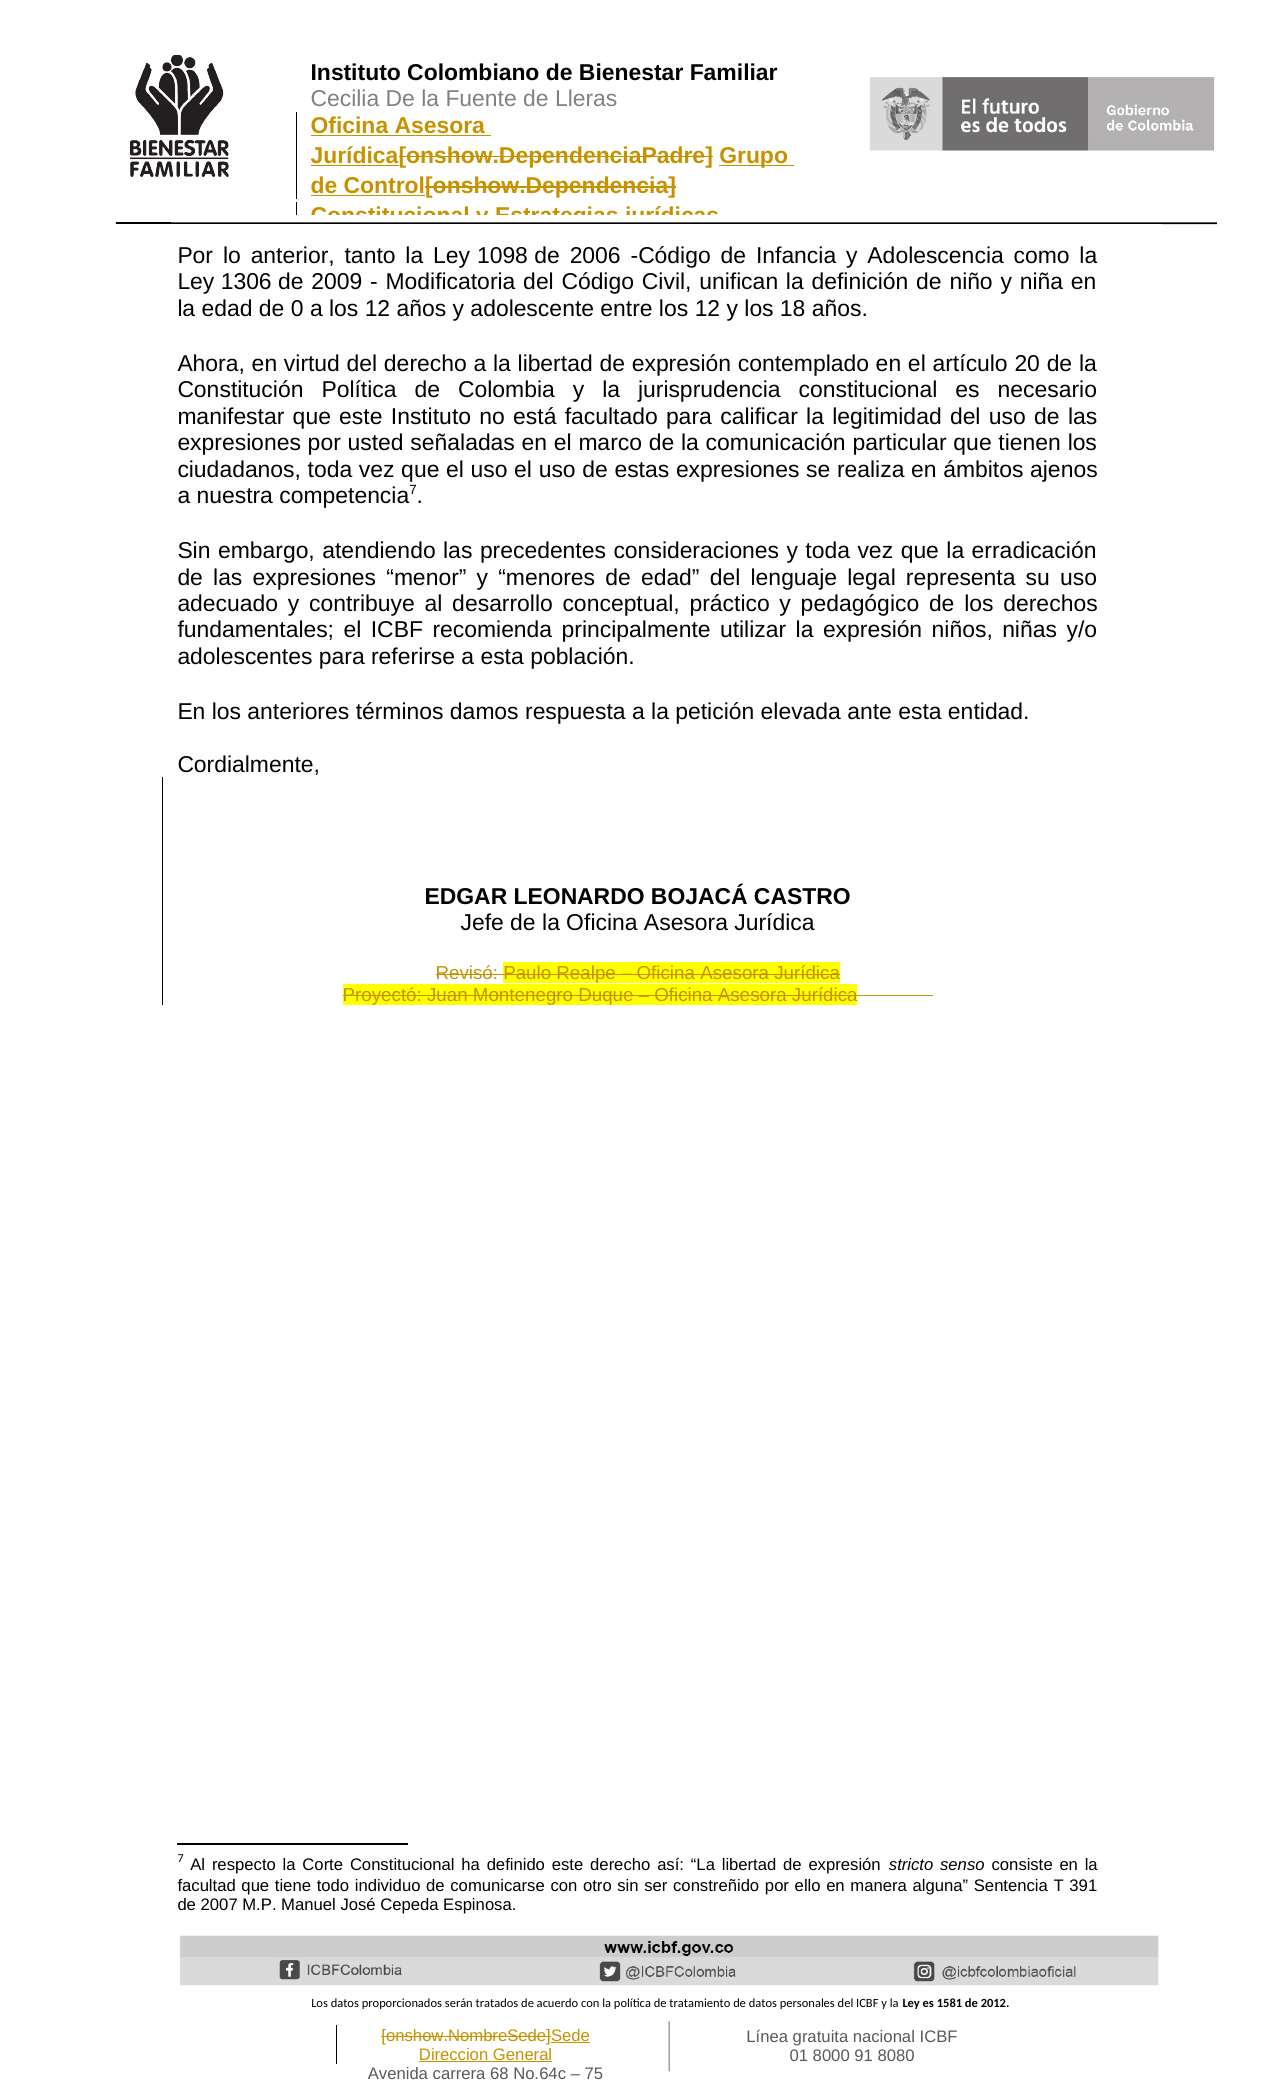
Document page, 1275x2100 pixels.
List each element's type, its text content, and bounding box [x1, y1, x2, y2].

text Sin embargo, atendiendo las precedentes consideraciones y toda vez que la erradicación de las expresiones “menor” y “menores de edad” del lenguaje legal representa su uso adecuado y contribuye al desarrollo conceptual, práctico y pedagógico de los derechos fundamentales; el ICBF recomienda principalmente utilizar la expresión niños, niñas y/o adolescentes para referirse a esta población. [177, 537, 1098, 669]
picture [177, 1914, 1160, 2092]
text EDGAR LEONARDO BOJACÁ CASTRO [177, 883, 1098, 909]
picture [130, 55, 229, 177]
text Cordialmente, [177, 751, 1098, 777]
text En los anteriores términos damos respuesta a la petición elevada ante esta entidad. [177, 698, 1107, 725]
picture [858, 27, 1215, 182]
text Ahora, en virtud del derecho a la libertad de expresión contemplado en el artículo 20 de la Constitución Política de Colombia y la jurisprudencia constitucional es necesario manifestar que este Instituto no está facultado para calificar la legitimidad del uso de las expresiones por usted señaladas en el marco de la comunicación particular que tienen los ciudadanos, toda vez que el uso el uso de estas expresiones se realiza en ámbitos ajenos a nuestra competencia. [177, 350, 1098, 508]
text Por lo anterior, tanto la Ley 1098 de 2006 -Código de Infancia y Adolescencia como la Ley 1306 de 2009 - Modificatoria del Código Civil, unifican la definición de niño y niña en la edad de 0 a los 12 años y adolescente entre los 12 y los 18 años. [177, 242, 1098, 321]
text Jefe de la Oficina Asesora Jurídica [177, 909, 1098, 936]
